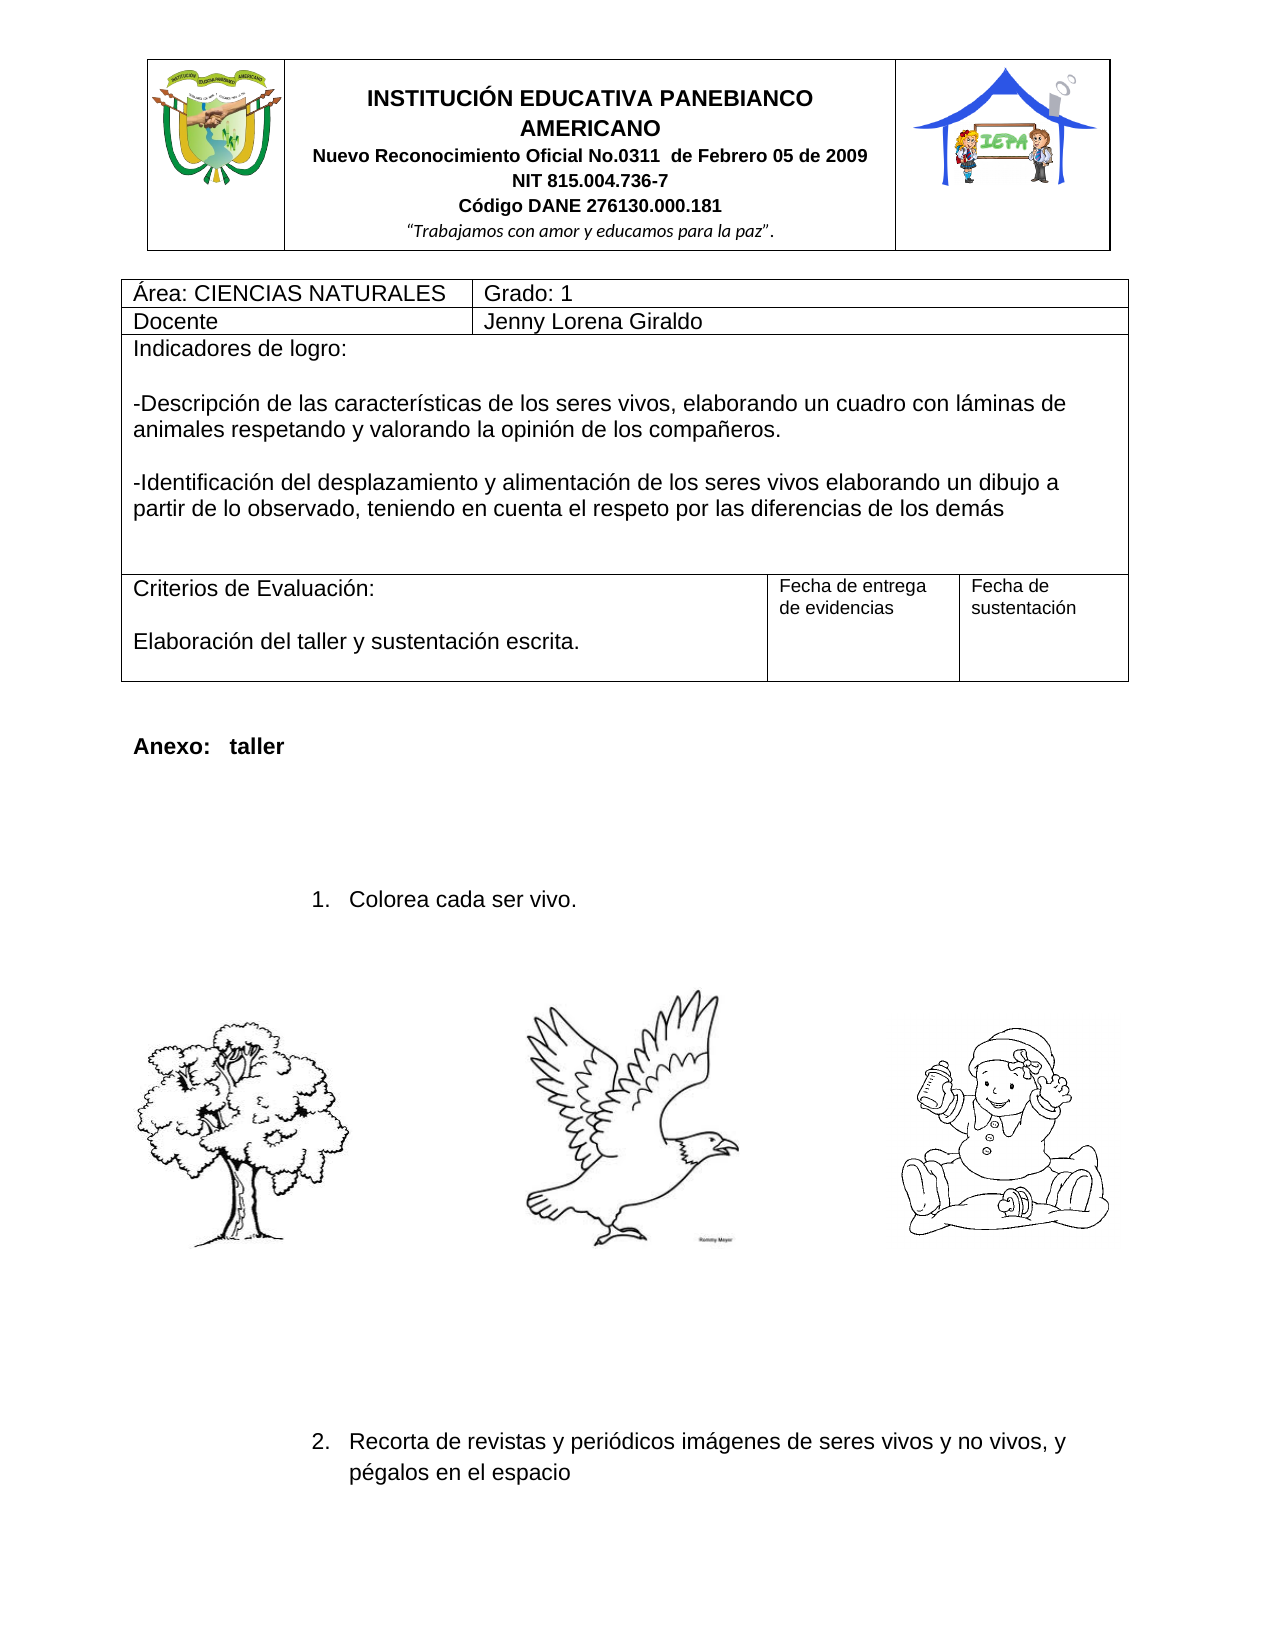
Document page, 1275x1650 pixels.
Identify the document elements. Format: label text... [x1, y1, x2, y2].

picture [906, 60, 1104, 193]
picture [525, 987, 740, 1249]
list Colorea cada ser vivo. [311, 886, 1125, 912]
picture [885, 1013, 1121, 1249]
text Anexo: taller [133, 733, 1125, 759]
table_cell Docente [122, 308, 472, 334]
table_header Área: CIENCIAS NATURALES [122, 280, 472, 307]
list Recorta de revistas y periódicos imágenes de seres vivos y no vivos, y pégalos en el espacio [311, 1428, 1125, 1485]
table_cell Fecha de sustentación [960, 575, 1128, 681]
picture [152, 70, 282, 186]
table_cell Jenny Lorena Giraldo [473, 308, 1128, 334]
picture [132, 1020, 353, 1249]
table_header Grado: 1 [473, 280, 1128, 307]
table_cell Criterios de Evaluación: Elaboración del taller y sustentación escrita. [122, 575, 767, 681]
table_cell Fecha de entrega de evidencias [768, 575, 959, 681]
table_cell Indicadores de logro: -Descripción de las características de los seres vivos, elaborando un cuadro con láminas de animales respetando y valorando la opinión de los compañeros. -Identificación del desplazamiento y alimentación de los seres vivos elaborando un dibujo a partir de lo observado, teniendo en cuenta el respeto por las diferencias de los demás [122, 335, 1128, 574]
